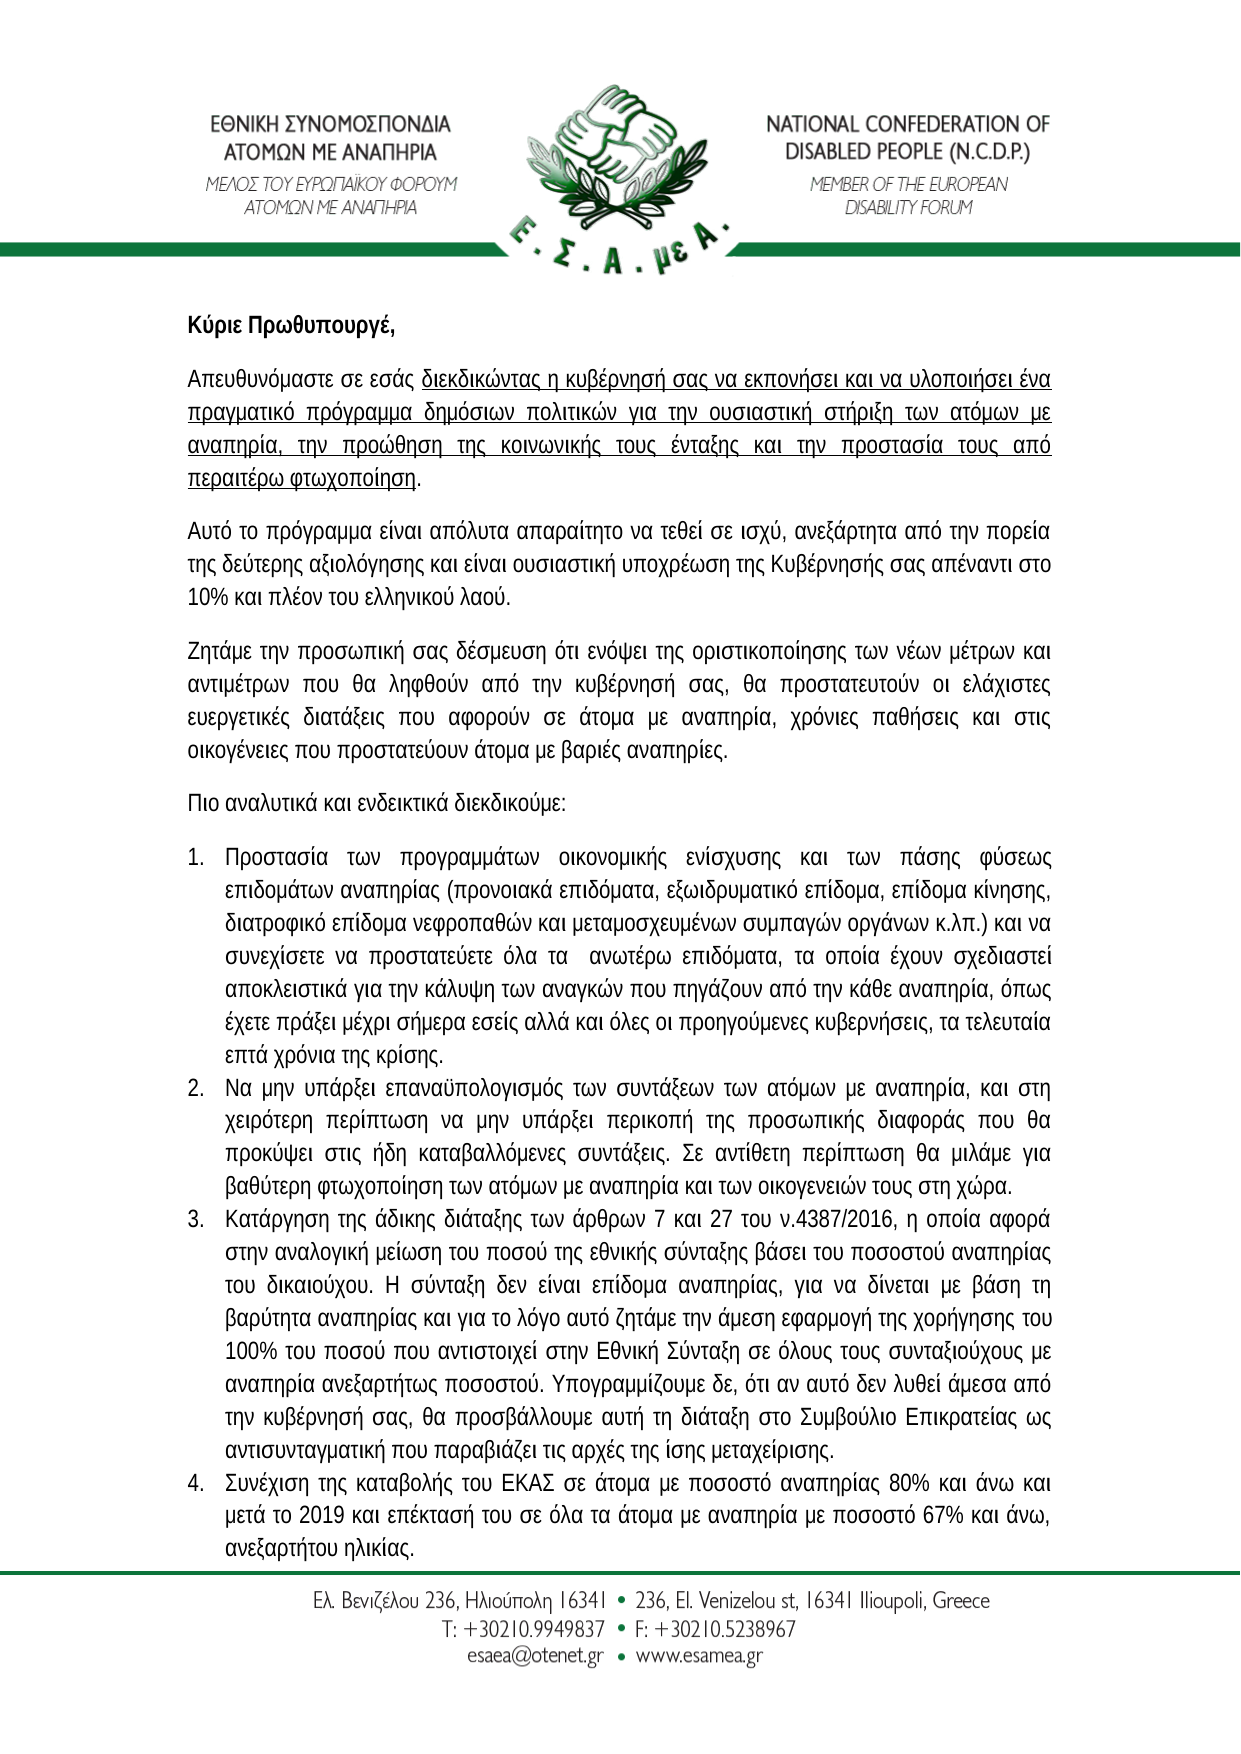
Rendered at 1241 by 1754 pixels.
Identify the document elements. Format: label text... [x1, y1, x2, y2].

text Πιο αναλυτικά και ενδεικτικά διεκδικούμε: [187, 788, 1053, 817]
list Προστασία των προγραμμάτων οικονομικής ενίσχυσης και των πάσης φύσεως επιδομάτων αναπηρίας (προνοιακά επιδόματα, εξωιδρυματικό επίδομα, επίδομα κίνησης, διατροφικό επίδομα νεφροπαθών και μεταμοσχευμένων συμπαγών οργάνων κ.λπ.) και να συνεχίσετε να προστατεύετε όλα τα ανωτέρω επιδόματα, τα οποία έχουν σχεδιαστεί αποκλειστικά για την κάλυψη των αναγκών που πηγάζουν από την κάθε αναπηρία, όπως έχετε πράξει μέχρι σήμερα εσείς αλλά και όλες οι προηγούμενες κυβερνήσεις, τα τελευταία επτά χρόνια της κρίσης. [187, 842, 1053, 1068]
list Συνέχιση της καταβολής του ΕΚΑΣ σε άτομα με ποσοστό αναπηρίας 80% και άνω και μετά το 2019 και επέκτασή του σε όλα τα άτομα με αναπηρία με ποσοστό 67% και άνω, ανεξαρτήτου ηλικίας. [187, 1468, 1053, 1562]
text Ζητάμε την προσωπική σας δέσμευση ότι ενόψει της οριστικοποίησης των νέων μέτρων και αντιμέτρων που θα ληφθούν από την κυβέρνησή σας, θα προστατευτούν οι ελάχιστες ευεργετικές διατάξεις που αφορούν σε άτομα με αναπηρία, χρόνιες παθήσεις και στις οικογένειες που προστατεύουν άτομα με βαριές αναπηρίες. [187, 636, 1053, 763]
picture [0, 73, 1241, 311]
list Να μην υπάρξει επαναϋπολογισμός των συντάξεων των ατόμων με αναπηρία, και στη χειρότερη περίπτωση να μην υπάρξει περικοπή της προσωπικής διαφοράς που θα προκύψει στις ήδη καταβαλλόμενες συντάξεις. Σε αντίθετη περίπτωση θα μιλάμε για βαθύτερη φτωχοποίηση των ατόμων με αναπηρία και των οικογενειών τους στη χώρα. [187, 1073, 1053, 1200]
picture [0, 1571, 1240, 1681]
text Κύριε Πρωθυπουργέ, [187, 311, 1053, 339]
list Κατάργηση της άδικης διάταξης των άρθρων 7 και 27 του ν.4387/2016, η οποία αφορά στην αναλογική μείωση του ποσού της εθνικής σύνταξης βάσει του ποσοστού αναπηρίας του δικαιούχου. Η σύνταξη δεν είναι επίδομα αναπηρίας, για να δίνεται με βάση τη βαρύτητα αναπηρίας και για το λόγο αυτό ζητάμε την άμεση εφαρμογή της χορήγησης του 100% του ποσού που αντιστοιχεί στην Εθνική Σύνταξη σε όλους τους συνταξιούχους με αναπηρία ανεξαρτήτως ποσοστού. Υπογραμμίζουμε δε, ότι αν αυτό δεν λυθεί άμεσα από την κυβέρνησή σας, θα προσβάλλουμε αυτή τη διάταξη στο Συμβούλιο Επικρατείας ως αντισυνταγματική που παραβιάζει τις αρχές της ίσης μεταχείρισης. [187, 1204, 1053, 1463]
text Αυτό το πρόγραμμα είναι απόλυτα απαραίτητο να τεθεί σε ισχύ, ανεξάρτητα από την πορεία της δεύτερης αξιολόγησης και είναι ουσιαστική υποχρέωση της Κυβέρνησής σας απέναντι στο 10% και πλέον του ελληνικού λαού. [187, 516, 1053, 611]
text Απευθυνόμαστε σε εσάς διεκδικώντας η κυβέρνησή σας να εκπονήσει και να υλοποιήσει ένα πραγματικό πρόγραμμα δημόσιων πολιτικών για την ουσιαστική στήριξη των ατόμων με αναπηρία, την προώθηση της κοινωνικής τους ένταξης και την προστασία τους από περαιτέρω φτωχοποίηση. [187, 364, 1053, 491]
